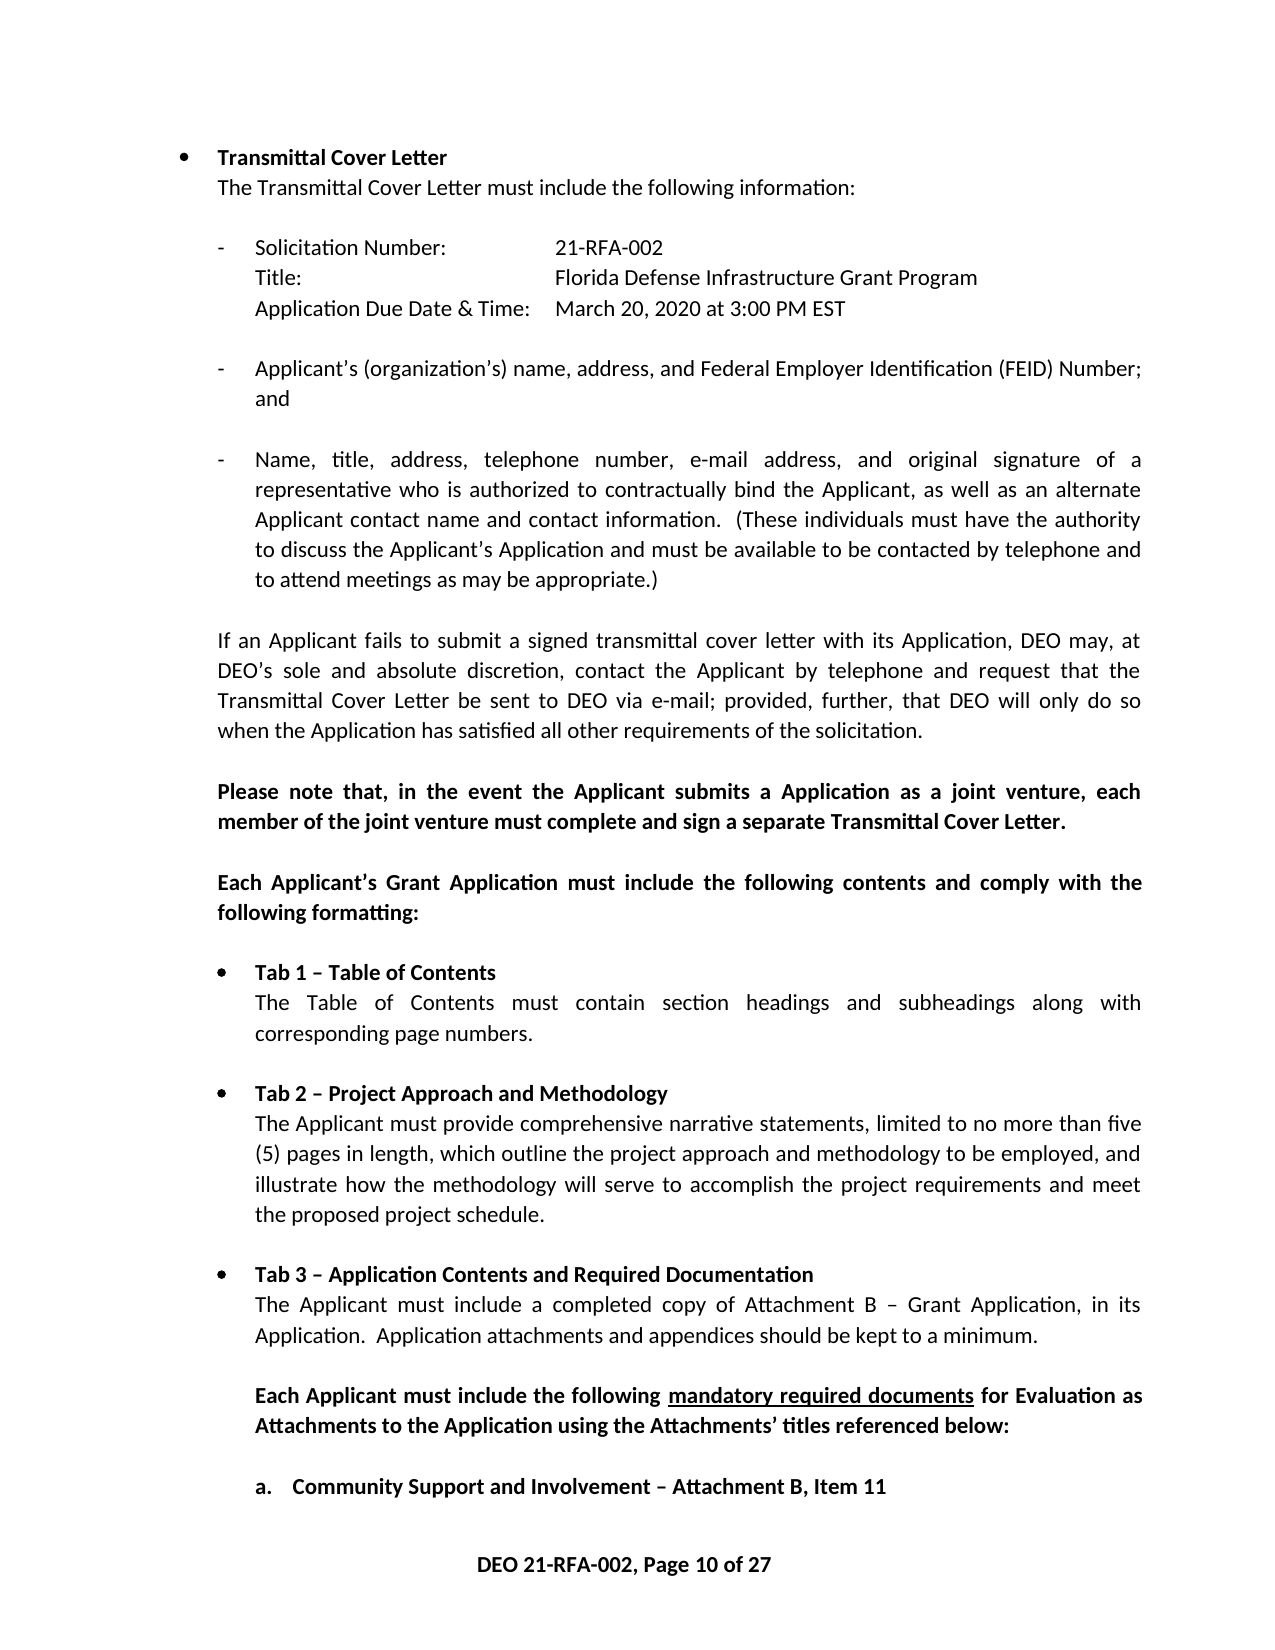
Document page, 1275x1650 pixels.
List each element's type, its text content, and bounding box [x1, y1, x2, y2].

list Name, title, address, telephone number, e-mail address, and original signature of a representative who is authorized to contractually bind the Applicant, as well as an alternate Applicant contact name and contact information. (These individuals must have the authority to discuss the Applicant’s Application and must be available to be contacted by telephone and to attend meetings as may be appropriate.) [217, 445, 1143, 594]
list The Transmittal Cover Letter must include the following information: [217, 173, 1143, 201]
list Application Due Date & Time: March 20, 2020 at 3:00 PM EST [255, 294, 1143, 322]
list Transmittal Cover Letter [180, 143, 1143, 171]
list Tab 2 – Project Approach and Methodology [217, 1079, 1143, 1107]
list Applicant’s (organization’s) name, address, and Federal Employer Identification (FEID) Number; and [217, 354, 1143, 412]
list The Applicant must include a completed copy of Attachment B – Grant Application, in its Application. Application attachments and appendices should be kept to a minimum. [255, 1291, 1143, 1349]
list If an Applicant fails to submit a signed transmittal cover letter with its Application, DEO may, at DEO’s sole and absolute discretion, contact the Applicant by telephone and request that the Transmittal Cover Letter be sent to DEO via e-mail; provided, further, that DEO will only do so when the Application has satisfied all other requirements of the solicitation. [217, 626, 1143, 745]
list The Table of Contents must contain section headings and subheadings along with corresponding page numbers. [255, 988, 1143, 1047]
list Community Support and Involvement – Attachment B, Item 11 [255, 1472, 1143, 1500]
list Tab 3 – Application Contents and Required Documentation [217, 1260, 1143, 1288]
list Solicitation Number: 21-RFA-002 [217, 233, 1143, 261]
list The Applicant must provide comprehensive narrative statements, limited to no more than five (5) pages in length, which outline the project approach and methodology to be employed, and illustrate how the methodology will serve to accomplish the project requirements and meet the proposed project schedule. [255, 1109, 1143, 1228]
list Please note that, in the event the Applicant submits a Application as a joint venture, each member of the joint venture must complete and sign a separate Transmittal Cover Letter. [217, 777, 1143, 835]
list Each Applicant’s Grant Application must include the following contents and comply with the following formatting: [217, 868, 1143, 926]
list Tab 1 – Table of Contents [217, 958, 1143, 986]
list Each Applicant must include the following mandatory required documents for Evaluation as Attachments to the Application using the Attachments’ titles referenced below: [255, 1381, 1143, 1439]
list Title: Florida Defense Infrastructure Grant Program [255, 263, 1143, 292]
